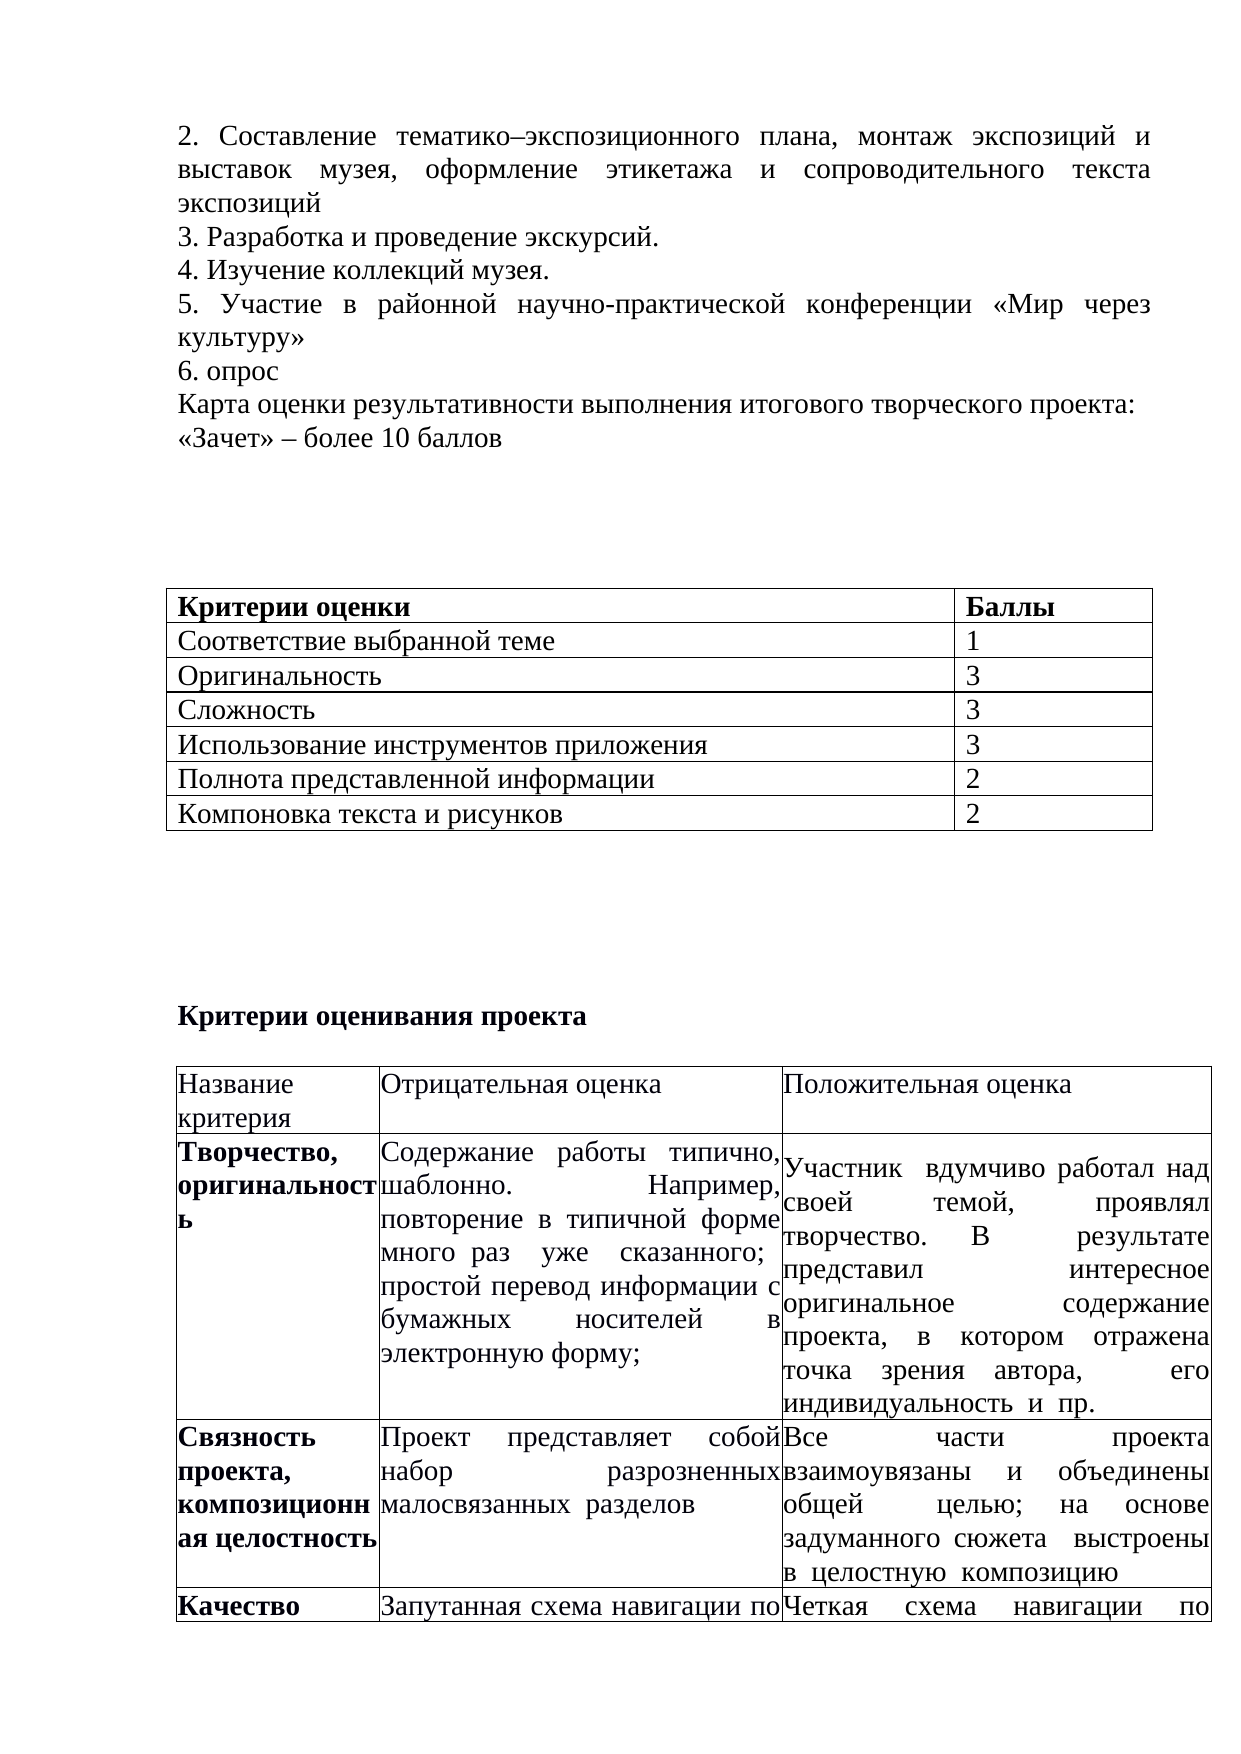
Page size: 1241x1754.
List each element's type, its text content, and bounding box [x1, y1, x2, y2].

table_cell Содержание работы типично, шаблонно. Например, повторение в типичной форме много раз уже сказанного; простой перевод информации с бумажных носителей в электронную форму; [380, 1134, 782, 1419]
table_cell Использование инструментов приложения [167, 727, 954, 761]
table_cell Участник вдумчиво работал над своей темой, проявлял творчество. В результате представил интересное оригинальное содержание проекта, в котором отражена точка зрения автора, его индивидуальность и пр. [783, 1134, 1211, 1419]
table_header Название критерия [177, 1067, 379, 1133]
table_cell Проект представляет собой набор разрозненных малосвязанных разделов [380, 1420, 782, 1587]
table_cell Полнота представленной информации [167, 762, 954, 795]
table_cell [380, 1588, 782, 1621]
table_cell 3 [955, 693, 1152, 726]
text Критерии оценивания проекта [177, 998, 1152, 1032]
table_cell 3 [955, 658, 1152, 691]
text «Зачет» – более 10 баллов [177, 420, 1152, 453]
table_header Положительная оценка [783, 1067, 1211, 1133]
table_cell Все части проекта взаимоувязаны и объединены общей целью; на основе задуманного сюжета выстроены в целостную композицию [783, 1420, 1211, 1587]
text 5. Участие в районной научно-практической конференции «Мир через культуру» [177, 286, 1152, 353]
table_header Баллы [955, 589, 1152, 622]
text 3. Разработка и проведение экскурсий. [177, 219, 1152, 252]
table_header Отрицательная оценка [380, 1067, 782, 1133]
table_cell Связность проекта, композиционная целостность [177, 1420, 379, 1587]
table_cell Сложность [167, 693, 954, 726]
table_cell 2 [955, 796, 1152, 830]
text 4. Изучение коллекций музея. [177, 252, 1152, 286]
table_cell Компоновка текста и рисунков [167, 796, 954, 830]
table_cell Творчество, оригинальность [177, 1134, 379, 1419]
table_cell 3 [955, 727, 1152, 761]
table_cell Качество сценария [177, 1588, 379, 1621]
table_header Критерии оценки [167, 589, 954, 622]
table_cell Соответствие выбранной теме [167, 623, 954, 657]
table_cell 2 [955, 762, 1152, 795]
text Карта оценки результативности выполнения итогового творческого проекта: [177, 386, 1152, 420]
table_cell 1 [955, 623, 1152, 657]
text 2. Составление тематико–экспозиционного плана, монтаж экспозиций и выставок музея, оформление этикетажа и сопроводительного текста экспозиций [177, 118, 1152, 219]
table_cell Оригинальность [167, 658, 954, 691]
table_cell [783, 1588, 1211, 1621]
text 6. опрос [177, 353, 1152, 386]
